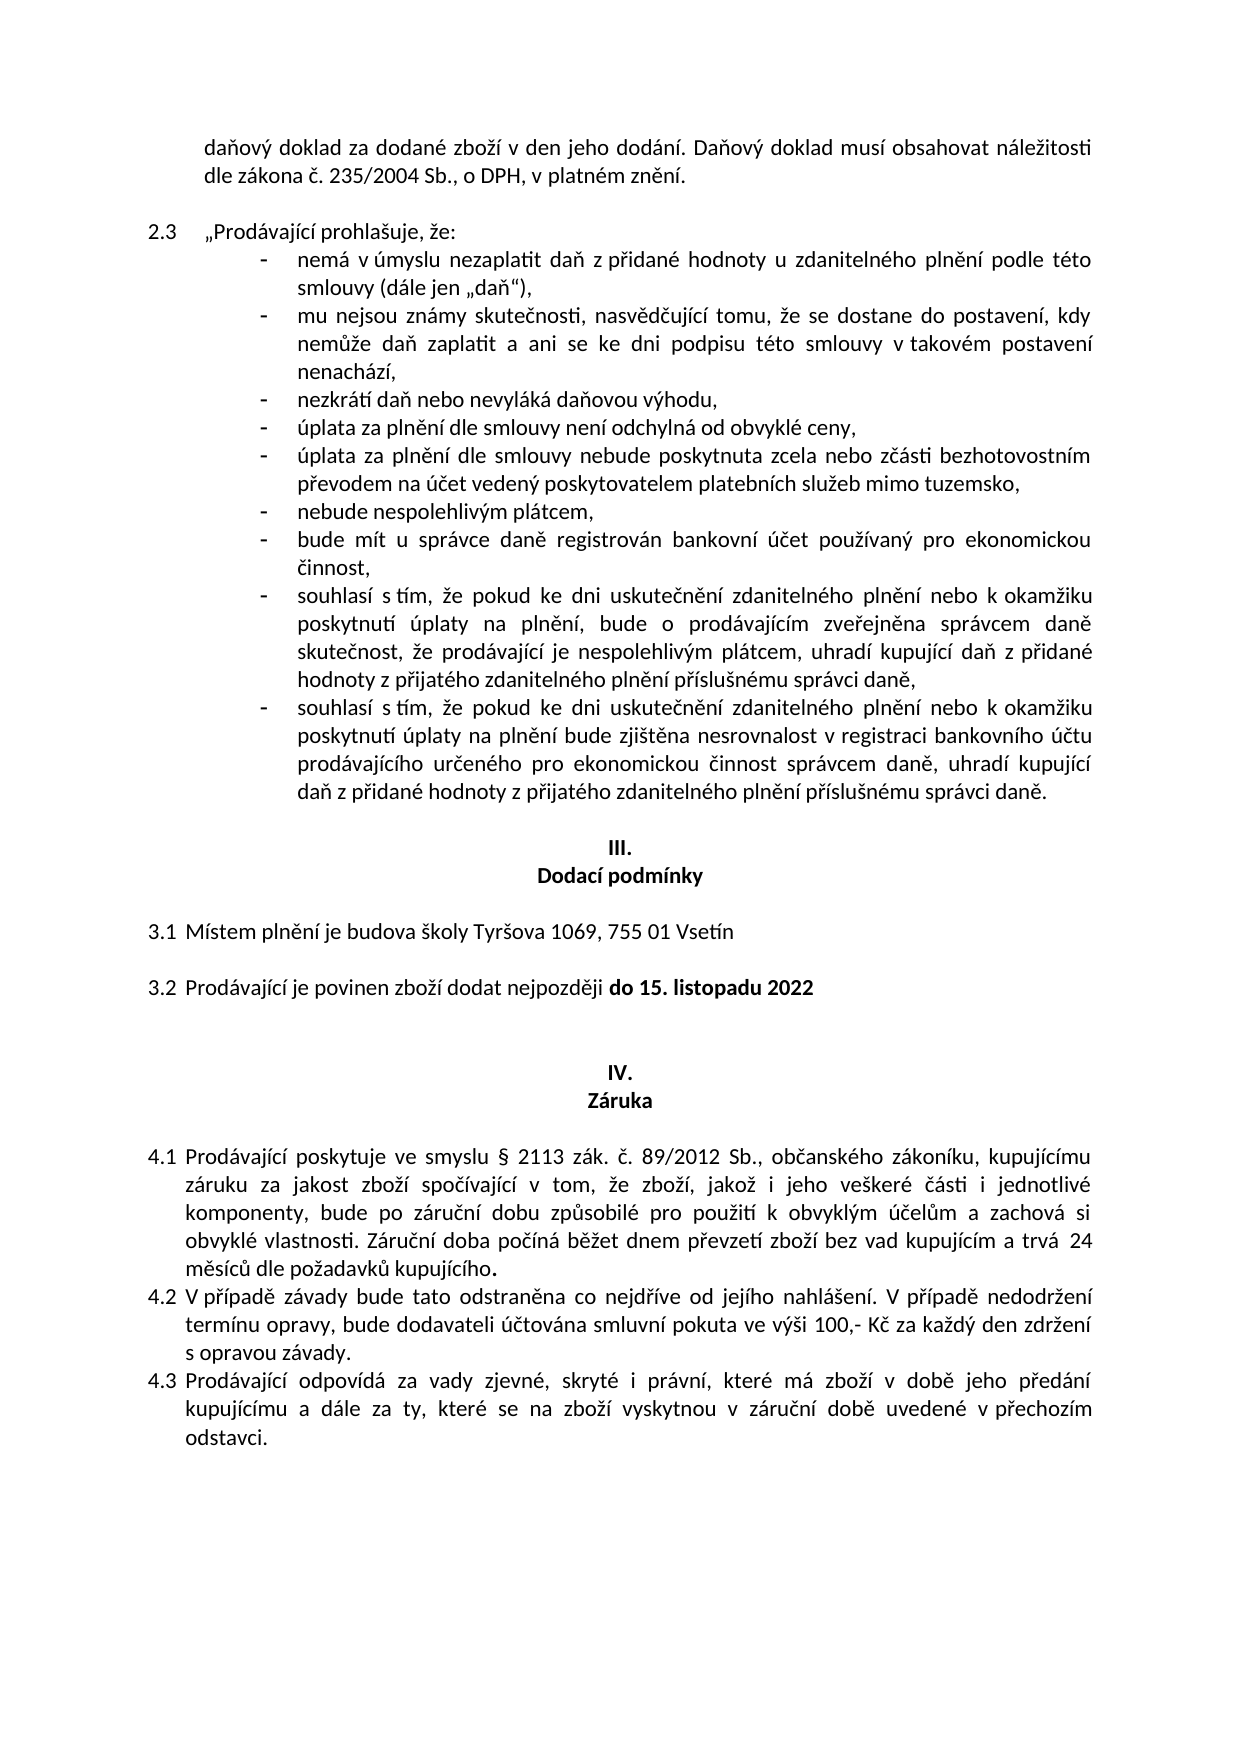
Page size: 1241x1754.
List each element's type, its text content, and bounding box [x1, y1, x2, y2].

list Místem plnění je budova školy Tyršova 1069, 755 01 Vsetín [148, 917, 1093, 946]
list souhlasí s tím, že pokud ke dni uskutečnění zdanitelného plnění nebo k okamžiku poskytnutí úplaty na plnění bude zjištěna nesrovnalost v registraci bankovního účtu prodávajícího určeného pro ekonomickou činnost správcem daně, uhradí kupující daň z přidané hodnoty z přijatého zdanitelného plnění příslušnému správci daně. [260, 693, 1093, 805]
text III. [148, 833, 1093, 861]
list bude mít u správce daně registrován bankovní účet používaný pro ekonomickou činnost, [260, 525, 1093, 581]
list úplata za plnění dle smlouvy není odchylná od obvyklé ceny, [260, 413, 1093, 441]
list V případě závady bude tato odstraněna co nejdříve od jejího nahlášení. V případě nedodržení termínu opravy, bude dodavateli účtována smluvní pokuta ve výši 100,- Kč za každý den zdržení s opravou závady. [148, 1282, 1093, 1367]
list Prodávající je povinen zboží dodat nejpozději do 15. listopadu 2022 [148, 973, 1093, 1002]
text Dodací podmínky [148, 861, 1093, 889]
subtitle Záruka [148, 1086, 1093, 1114]
list úplata za plnění dle smlouvy nebude poskytnuta zcela nebo zčásti bezhotovostním převodem na účet vedený poskytovatelem platebních služeb mimo tuzemsko, [260, 441, 1093, 497]
list Prodávající poskytuje ve smyslu § 2113 zák. č. 89/2012 Sb., občanského zákoníku, kupujícímu záruku za jakost zboží spočívající v tom, že zboží, jakož i jeho veškeré části i jednotlivé komponenty, bude po záruční dobu způsobilé pro použití k obvyklým účelům a zachová si obvyklé vlastnosti. Záruční doba počíná běžet dnem převzetí zboží bez vad kupujícím a trvá 24 měsíců dle požadavků kupujícího. [148, 1142, 1093, 1282]
list nemá v úmyslu nezaplatit daň z přidané hodnoty u zdanitelného plnění podle této smlouvy (dále jen „daň“), [260, 245, 1093, 301]
list nezkrátí daň nebo nevyláká daňovou výhodu, [260, 385, 1093, 413]
list mu nejsou známy skutečnosti, nasvědčující tomu, že se dostane do postavení, kdy nemůže daň zaplatit a ani se ke dni podpisu této smlouvy v takovém postavení nenachází, [260, 301, 1093, 385]
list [148, 133, 1093, 189]
list Prodávající odpovídá za vady zjevné, skryté i právní, které má zboží v době jeho předání kupujícímu a dále za ty, které se na zboží vyskytnou v záruční době uvedené v přechozím odstavci. [148, 1367, 1093, 1451]
text IV. [148, 1058, 1093, 1086]
list „Prodávající prohlašuje, že: [148, 217, 1093, 245]
list souhlasí s tím, že pokud ke dni uskutečnění zdanitelného plnění nebo k okamžiku poskytnutí úplaty na plnění, bude o prodávajícím zveřejněna správcem daně skutečnost, že prodávající je nespolehlivým plátcem, uhradí kupující daň z přidané hodnoty z přijatého zdanitelného plnění příslušnému správci daně, [260, 581, 1093, 693]
list nebude nespolehlivým plátcem, [260, 497, 1093, 525]
